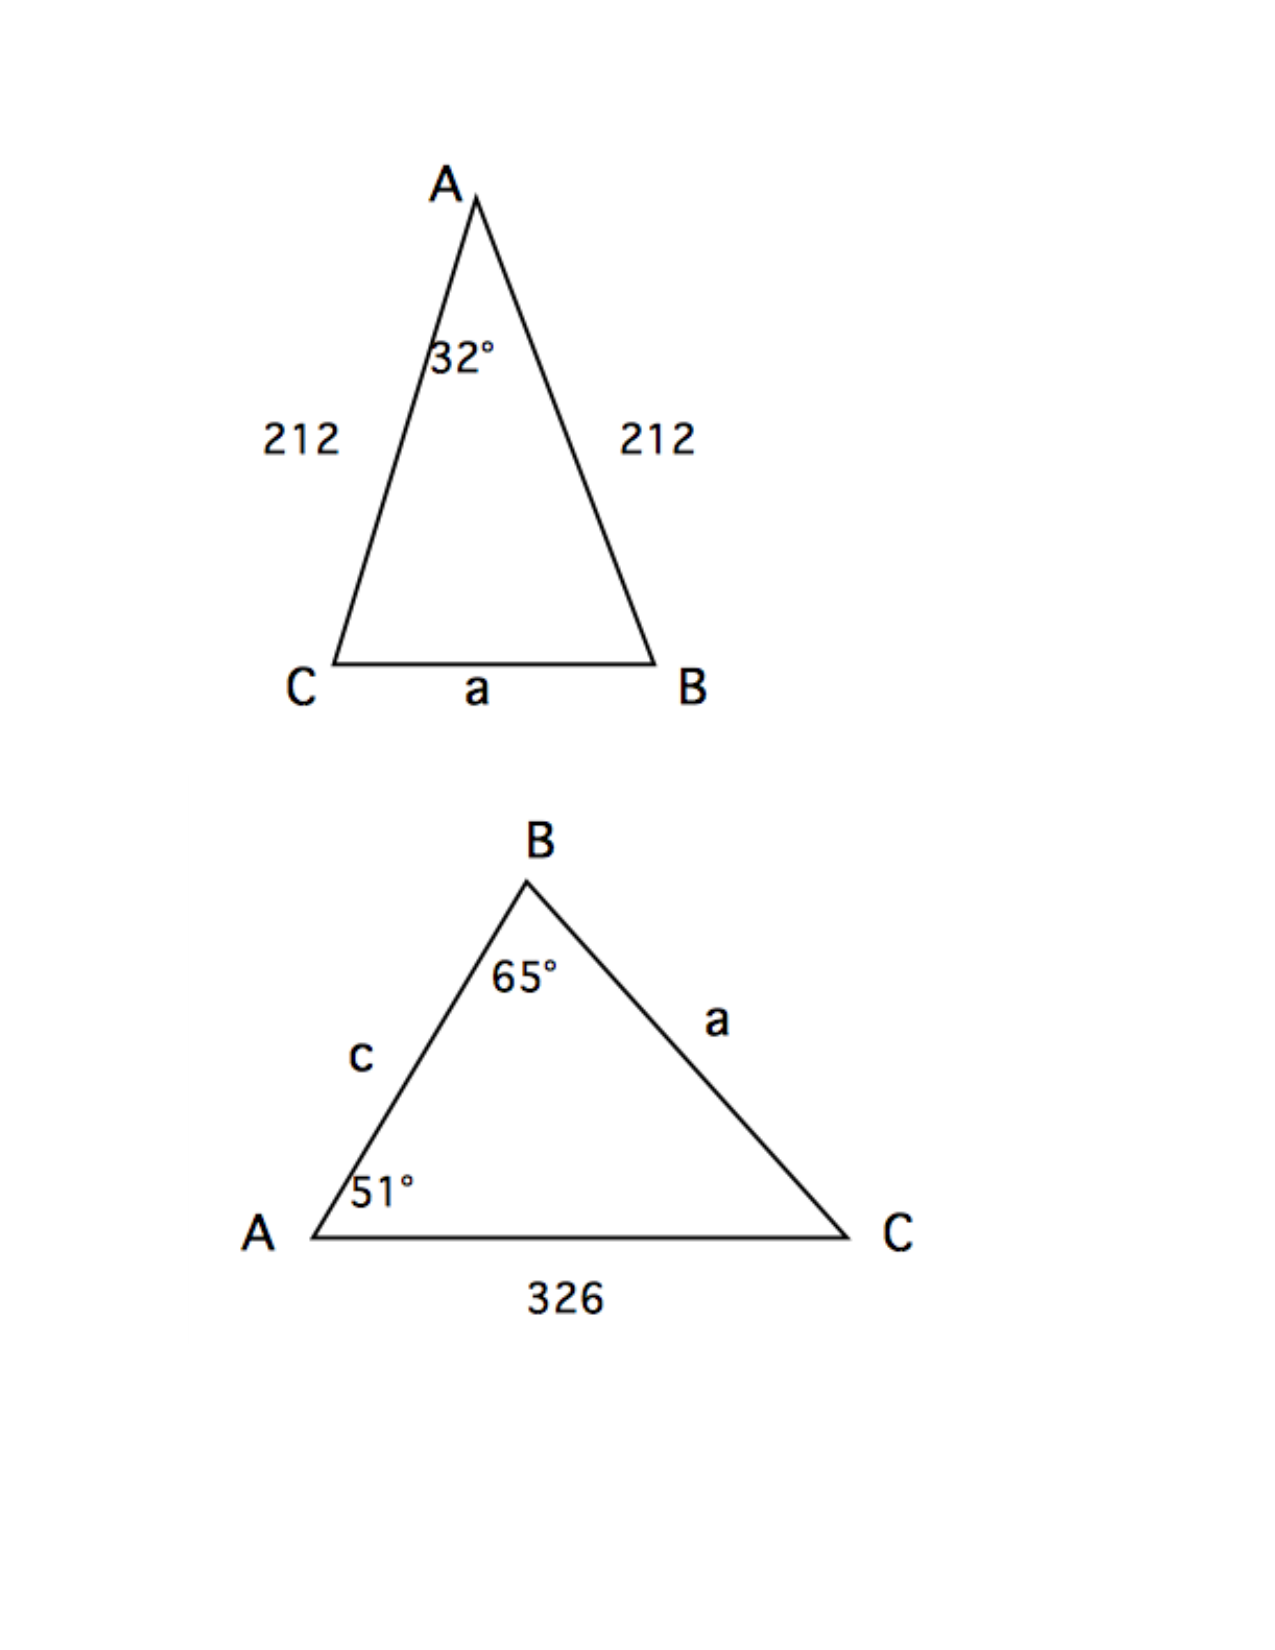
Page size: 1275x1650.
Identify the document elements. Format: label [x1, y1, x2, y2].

picture [187, 150, 955, 1344]
